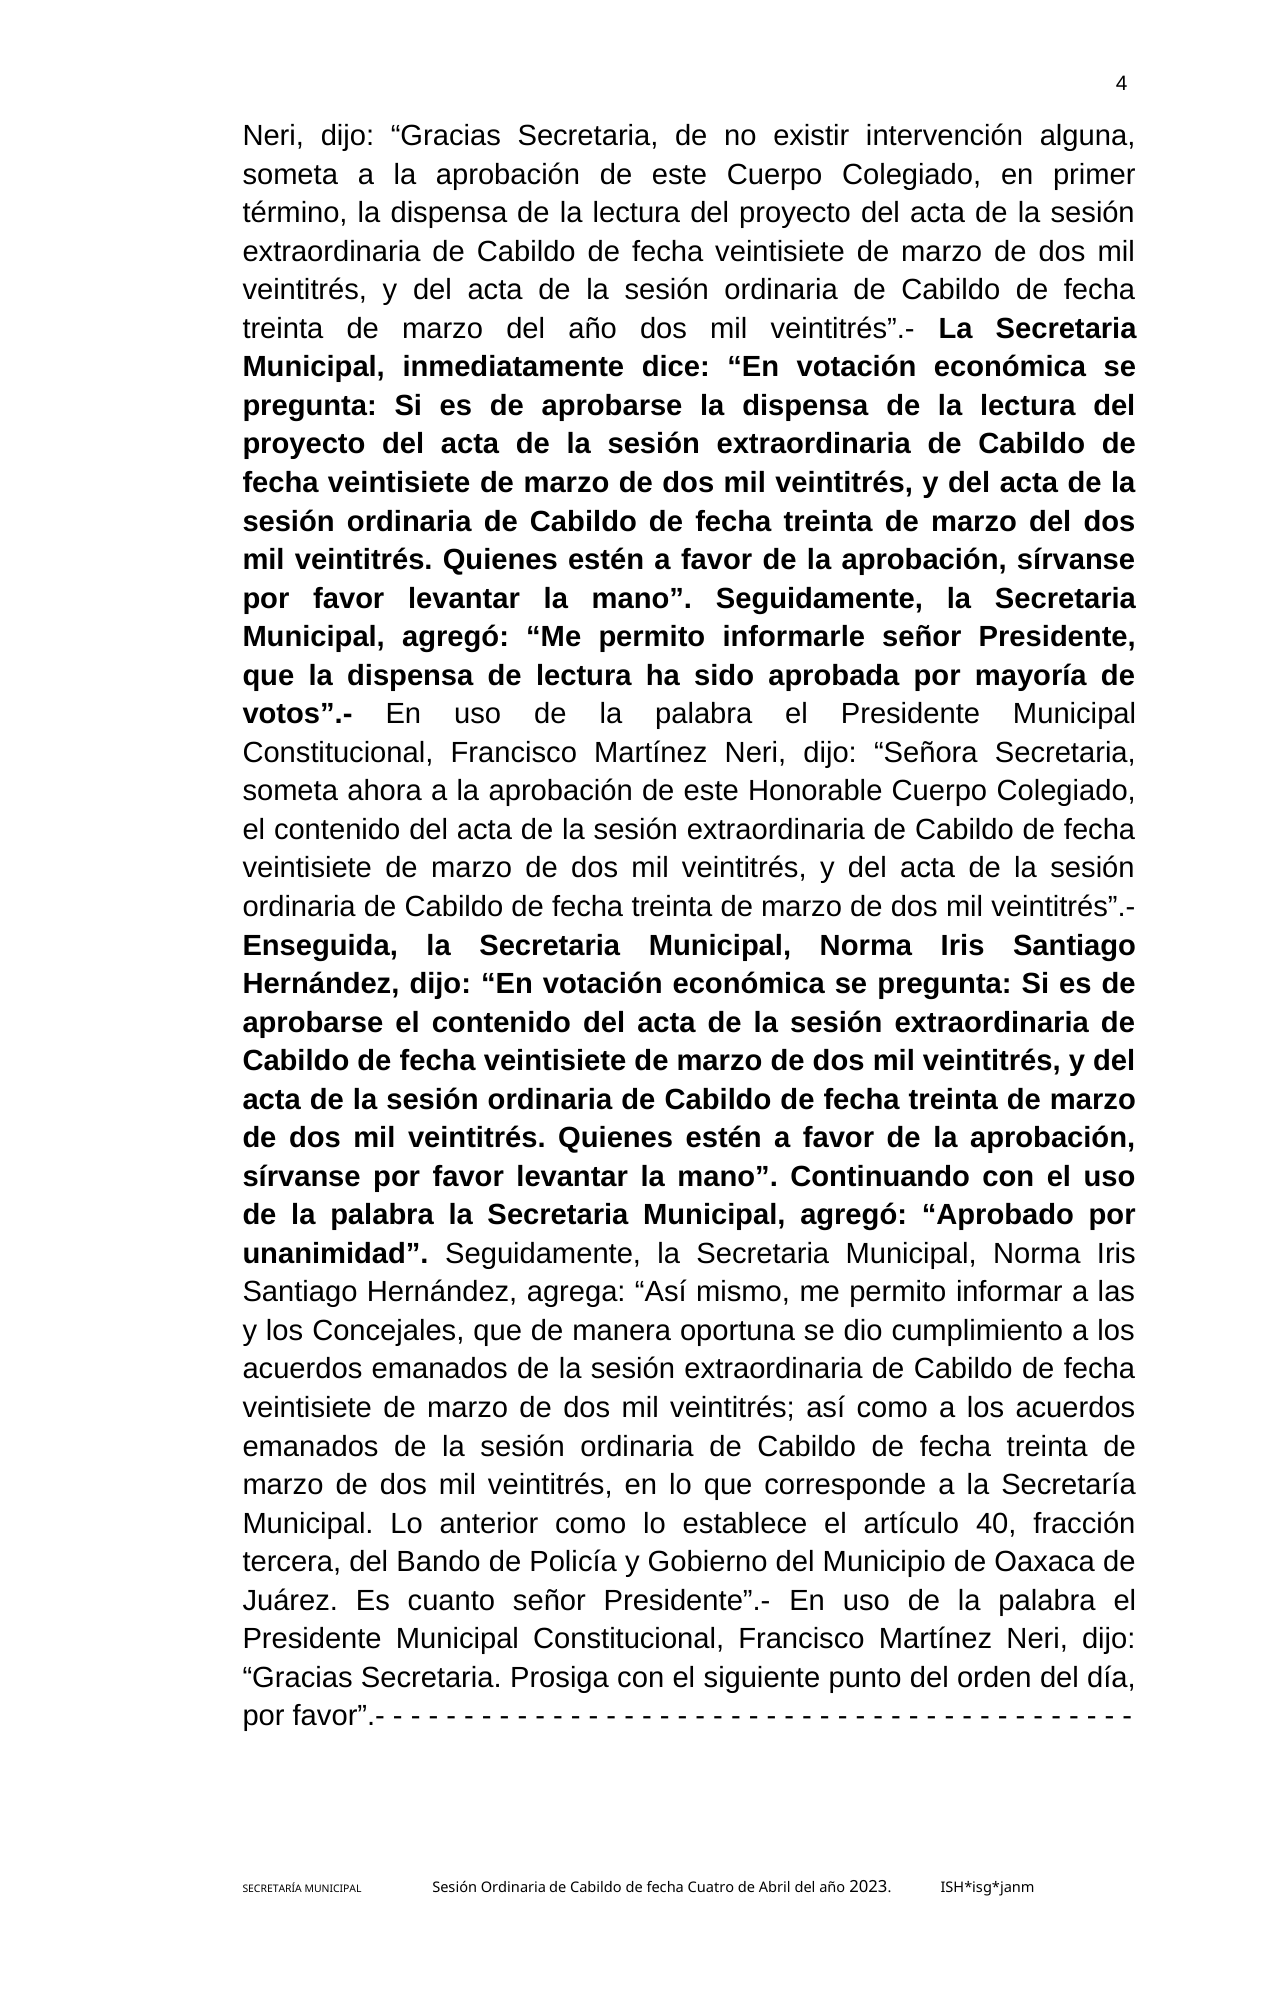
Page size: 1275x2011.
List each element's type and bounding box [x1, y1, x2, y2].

text [242, 118, 1137, 1732]
